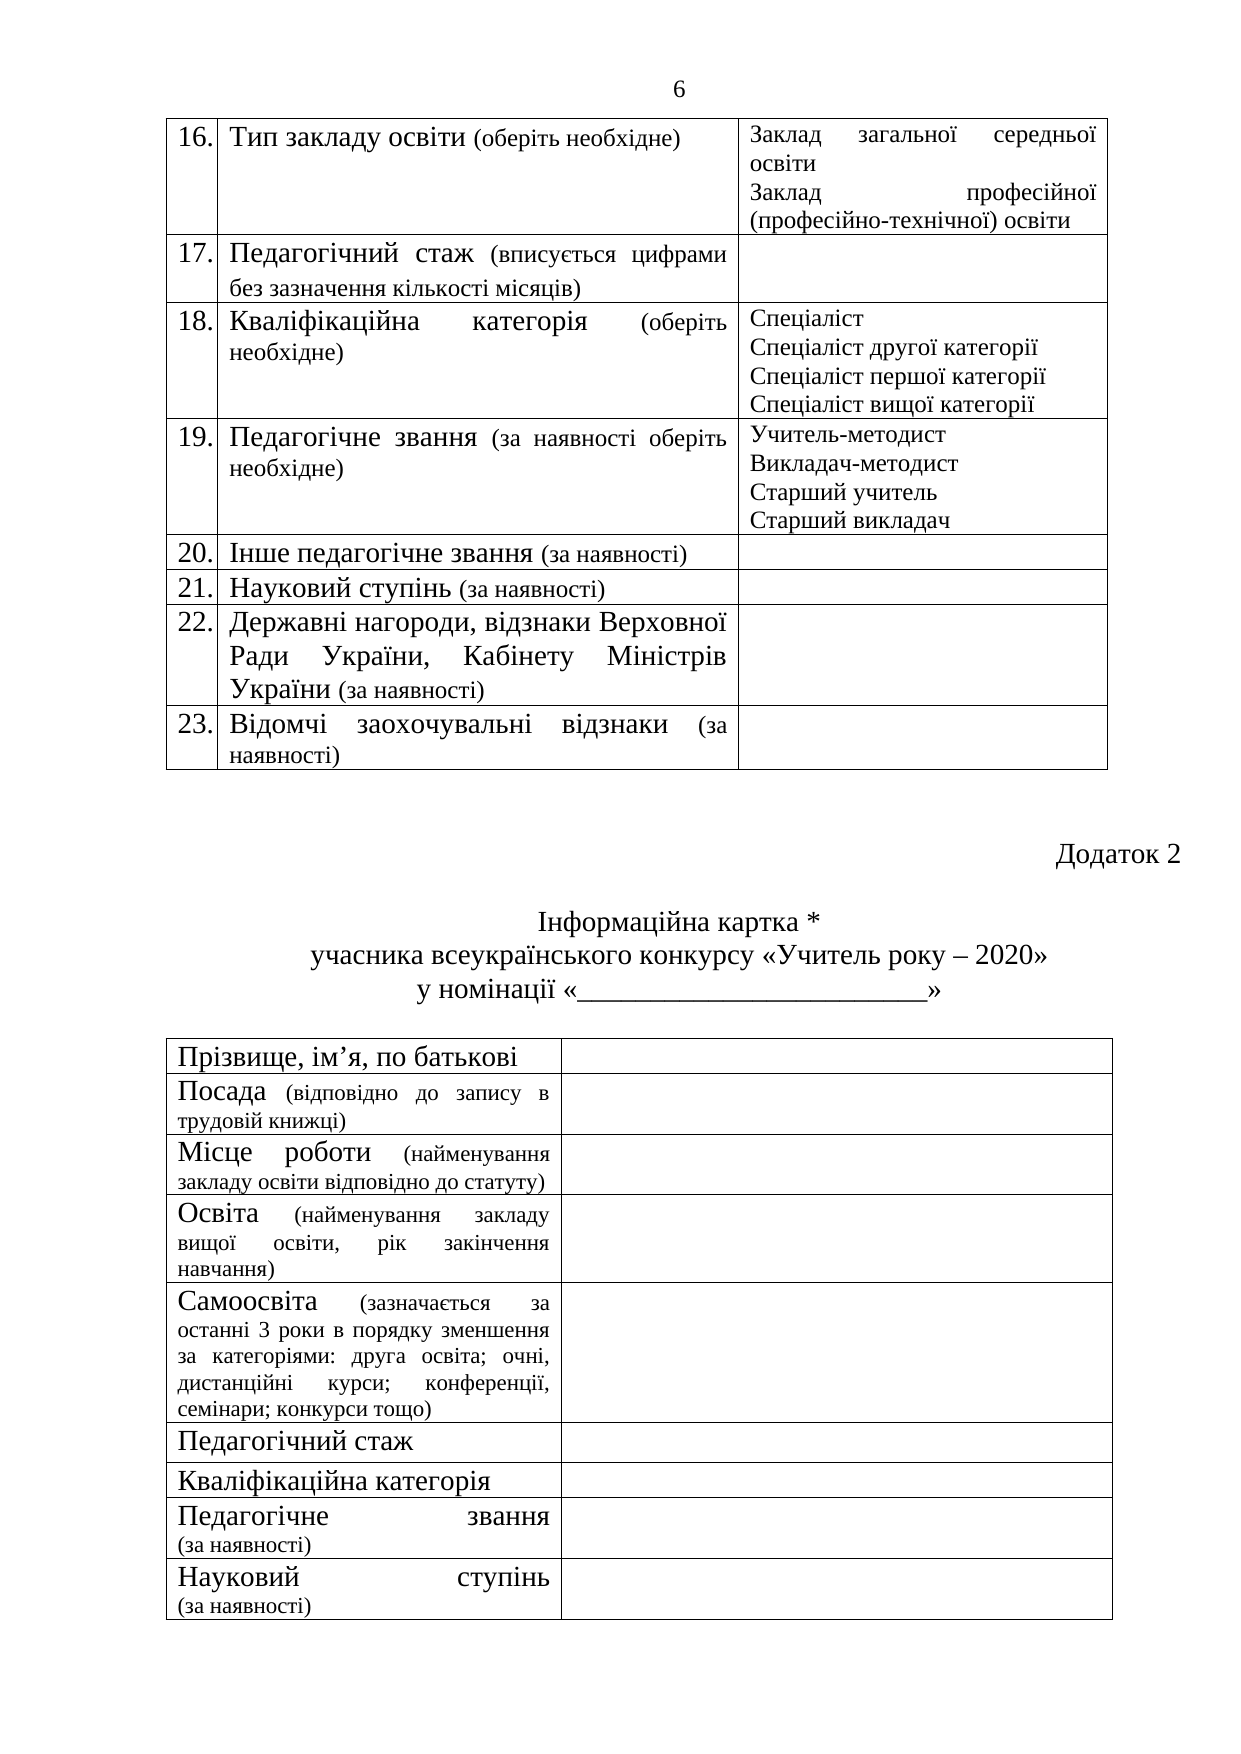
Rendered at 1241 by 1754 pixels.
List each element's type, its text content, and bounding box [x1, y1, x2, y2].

table_cell [167, 605, 217, 705]
table_cell Тип закладу освіти (оберіть необхідне) [218, 119, 738, 234]
table_cell [562, 1463, 1112, 1497]
table_cell Інше педагогічне звання (за наявності) [218, 535, 738, 569]
table_cell Заклад загальної середньої освіти Заклад професійної (професійно-технічної) освіти [739, 119, 1107, 234]
table_cell Педагогічний стаж (вписується цифрами без зазначення кількості місяців) [218, 235, 738, 302]
table_cell [562, 1498, 1112, 1558]
table_cell Педагогічний стаж [167, 1423, 561, 1462]
table_cell [167, 119, 217, 234]
table_cell [167, 570, 217, 603]
table_cell [167, 303, 217, 418]
table_cell [167, 235, 217, 302]
table_cell [739, 535, 1107, 569]
table_cell Педагогічне звання (за наявності оберіть необхідне) [218, 419, 738, 534]
table_cell Педагогічне звання (за наявності) [167, 1498, 561, 1558]
table_cell [562, 1195, 1112, 1282]
text у номінації «________________________» [177, 971, 1181, 1004]
table_cell [739, 605, 1107, 705]
table_cell [562, 1423, 1112, 1462]
table_cell Державні нагороди, відзнаки Верховної Ради України, Кабінету Міністрів України (за наявності) [218, 605, 738, 705]
text учасника всеукраїнського конкурсу «Учитель року – 2020» [177, 937, 1181, 971]
table_cell Самоосвіта (зазначається за останні 3 роки в порядку зменшення за категоріями: друга освіта; очні, дистанційні курси; конференції, семінари; конкурси тощо) [167, 1283, 561, 1422]
table_cell Посада (відповідно до запису в трудовій книжці) [167, 1074, 561, 1133]
table_cell Освіта (найменування закладу вищої освіти, рік закінчення навчання) [167, 1195, 561, 1282]
table_cell Місце роботи (найменування закладу освіти відповідно до статуту) [167, 1135, 561, 1194]
text Інформаційна картка * [177, 904, 1181, 937]
table_cell [167, 706, 217, 768]
table_cell [167, 419, 217, 534]
text Додаток 2 [177, 837, 1181, 870]
table_cell [562, 1074, 1112, 1133]
table_cell Кваліфікаційна категорія [167, 1463, 561, 1497]
table_cell Спеціаліст Спеціаліст другої категорії Спеціаліст першої категорії Спеціаліст вищої категорії [739, 303, 1107, 418]
table_cell Науковий ступінь (за наявності) [167, 1559, 561, 1619]
table_cell Кваліфікаційна категорія (оберіть необхідне) [218, 303, 738, 418]
table_cell [167, 535, 217, 569]
table_cell [739, 706, 1107, 768]
table_cell [562, 1283, 1112, 1422]
table_cell [562, 1135, 1112, 1194]
table_cell [739, 235, 1107, 302]
table_cell [739, 570, 1107, 603]
table_header [562, 1039, 1112, 1072]
table_cell [562, 1559, 1112, 1619]
table_cell Учитель-методист Викладач-методист Старший учитель Старший викладач [739, 419, 1107, 534]
table_header Прізвище, ім’я, по батькові [167, 1039, 561, 1072]
table_cell Науковий ступінь (за наявності) [218, 570, 738, 603]
table_cell Відомчі заохочувальні відзнаки (за наявності) [218, 706, 738, 768]
